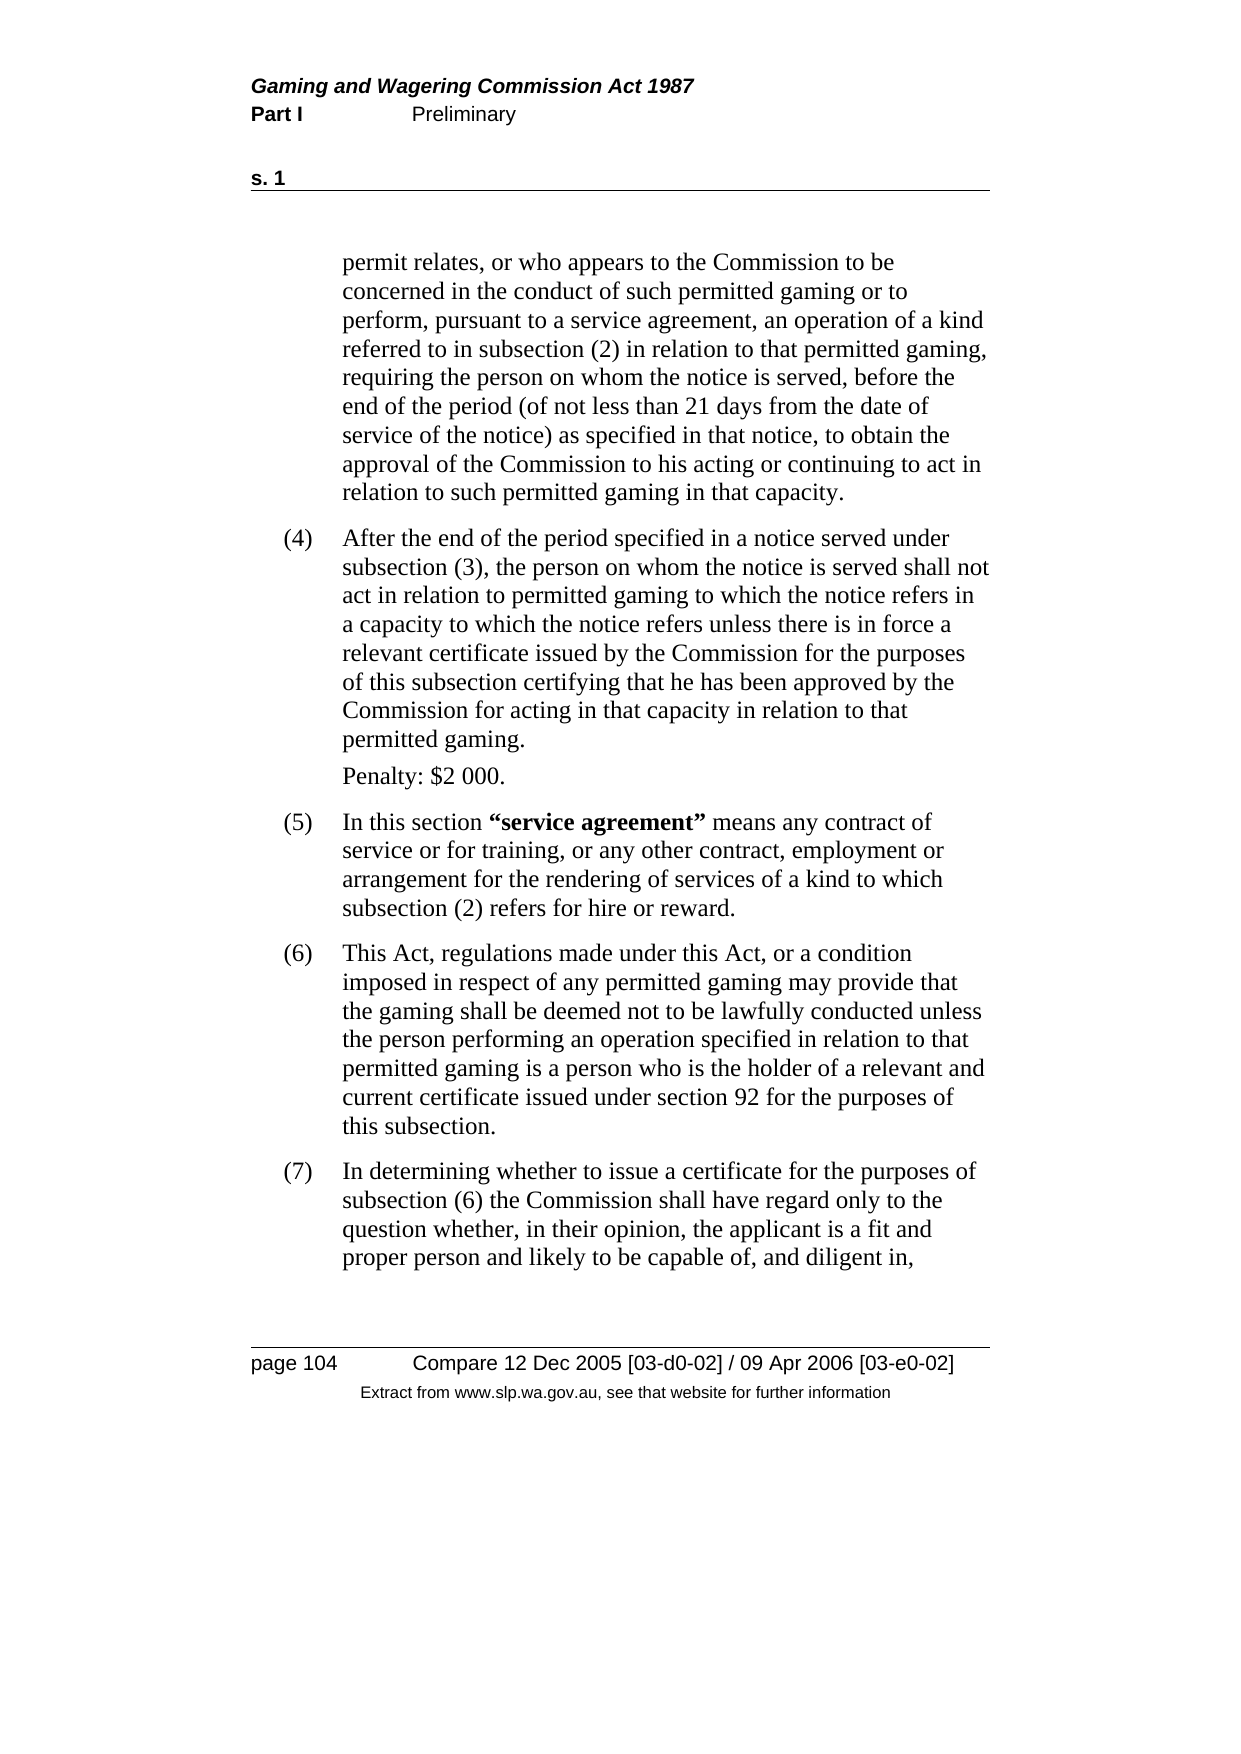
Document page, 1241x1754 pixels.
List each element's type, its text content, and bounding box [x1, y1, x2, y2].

text (4) After the end of the period specified in a notice served under subsection (3), the person on whom the notice is served shall not act in relation to permitted gaming to which the notice refers in a capacity to which the notice refers unless there is in force a relevant certificate issued by the Commission for the purposes of this subsection certifying that he has been approved by the Commission for acting in that capacity in relation to that permitted gaming. [251, 523, 990, 753]
text (5) In this section “service agreement” means any contract of service or for training, or any other contract, employment or arrangement for the rendering of services of a kind to which subsection (2) refers for hire or reward. [251, 807, 990, 922]
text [251, 247, 990, 506]
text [251, 1156, 990, 1271]
text (6) This Act, regulations made under this Act, or a condition imposed in respect of any permitted gaming may provide that the gaming shall be deemed not to be lawfully conducted unless the person performing an operation specified in relation to that permitted gaming is a person who is the holder of a relevant and current certificate issued under section 92 for the purposes of this subsection. [251, 938, 990, 1139]
text Penalty: $2 000. [251, 761, 990, 790]
